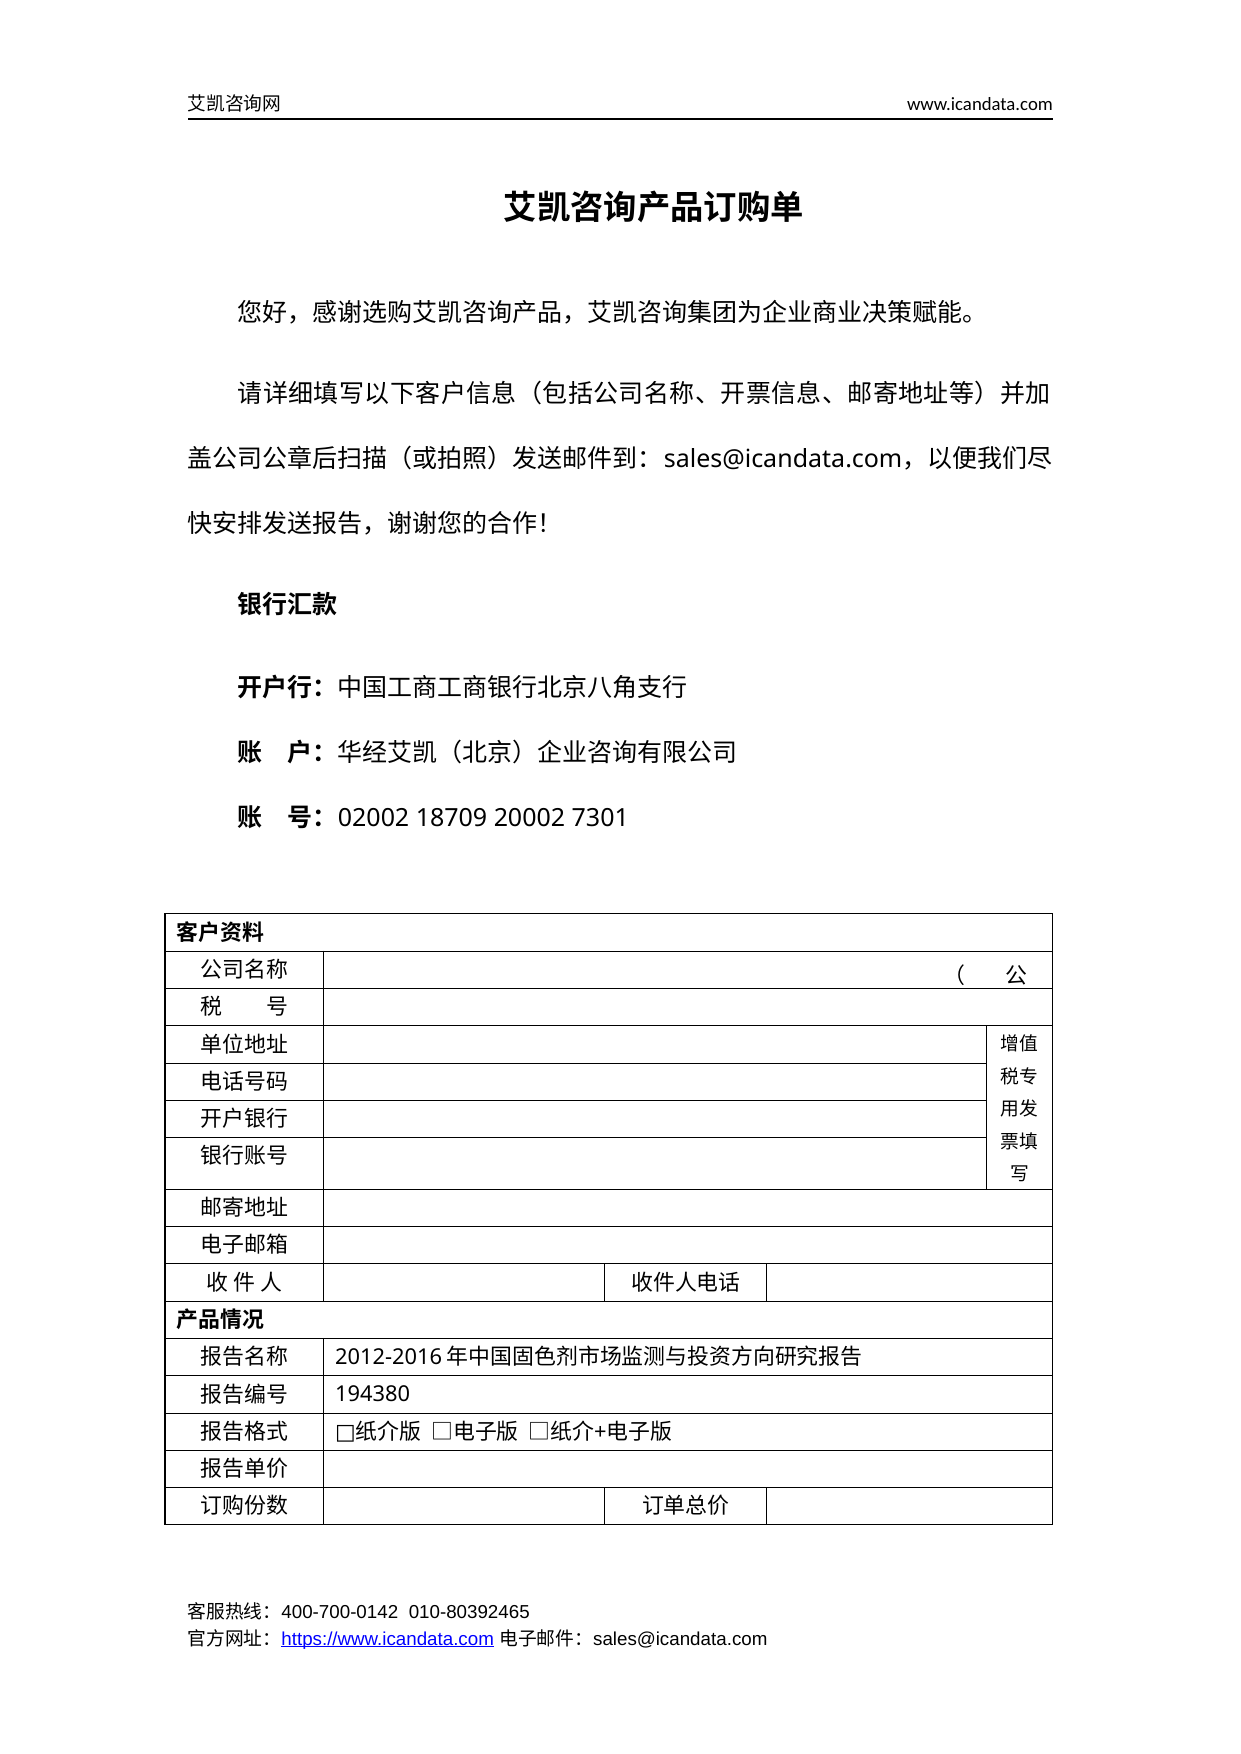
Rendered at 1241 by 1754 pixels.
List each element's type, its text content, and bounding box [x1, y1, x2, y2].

table_cell [324, 1064, 986, 1100]
table_cell [324, 1264, 604, 1301]
text 账 号：02002 18709 20002 7301 [187, 783, 1053, 848]
table_cell 开户银行 [166, 1101, 323, 1137]
text 请详细填写以下客户信息（包括公司名称、开票信息、邮寄地址等）并加盖公司公章后扫描（或拍照）发送邮件到：sales@icandata.com，以便我们尽快安排发送报告，谢谢您的合作！ [187, 359, 1053, 554]
table_cell 194380 [324, 1376, 1052, 1412]
table_cell [767, 1488, 1052, 1524]
table_cell 税 号 [166, 989, 323, 1025]
table_cell [324, 1101, 986, 1137]
table_cell 电话号码 [166, 1064, 323, 1100]
table_cell 电子邮箱 [166, 1227, 323, 1263]
table_cell 订单总价 [605, 1488, 766, 1524]
table_cell 银行账号 [166, 1138, 323, 1189]
text 账 户：华经艾凯（北京）企业咨询有限公司 [187, 718, 1053, 783]
text 银行汇款 [187, 570, 1053, 635]
table_cell 单位地址 [166, 1026, 323, 1062]
table_header 客户资料 [166, 914, 1052, 951]
table_cell [324, 1138, 986, 1189]
table_cell 收 件 人 [166, 1264, 323, 1301]
table_cell 报告单价 [166, 1451, 323, 1487]
table_cell 增值税专用发票填写 [987, 1026, 1052, 1189]
table_cell 报告格式 [166, 1414, 323, 1450]
table_cell [324, 952, 1052, 988]
table_cell 订购份数 [166, 1488, 323, 1524]
table_cell 邮寄地址 [166, 1190, 323, 1226]
table_cell [324, 989, 1052, 1025]
table_cell 报告名称 [166, 1339, 323, 1375]
text 您好，感谢选购艾凯咨询产品，艾凯咨询集团为企业商业决策赋能。 [187, 278, 1053, 343]
table_cell 产品情况 [166, 1302, 1052, 1338]
table_cell 2012-2016年中国固色剂市场监测与投资方向研究报告 [324, 1339, 1052, 1375]
table_cell [324, 1190, 1052, 1226]
table_cell 公司名称 [166, 952, 323, 988]
table_cell [324, 1227, 1052, 1263]
table_cell [324, 1026, 986, 1062]
text 艾凯咨询产品订购单 [187, 172, 1053, 237]
text 开户行：中国工商工商银行北京八角支行 [187, 653, 1053, 718]
table_cell [324, 1451, 1052, 1487]
table_cell 收件人电话 [605, 1264, 766, 1301]
table_cell □纸介版 □电子版 □纸介+电子版 [324, 1414, 1052, 1450]
table_cell [324, 1488, 604, 1524]
table_cell 报告编号 [166, 1376, 323, 1412]
table_cell [767, 1264, 1052, 1301]
